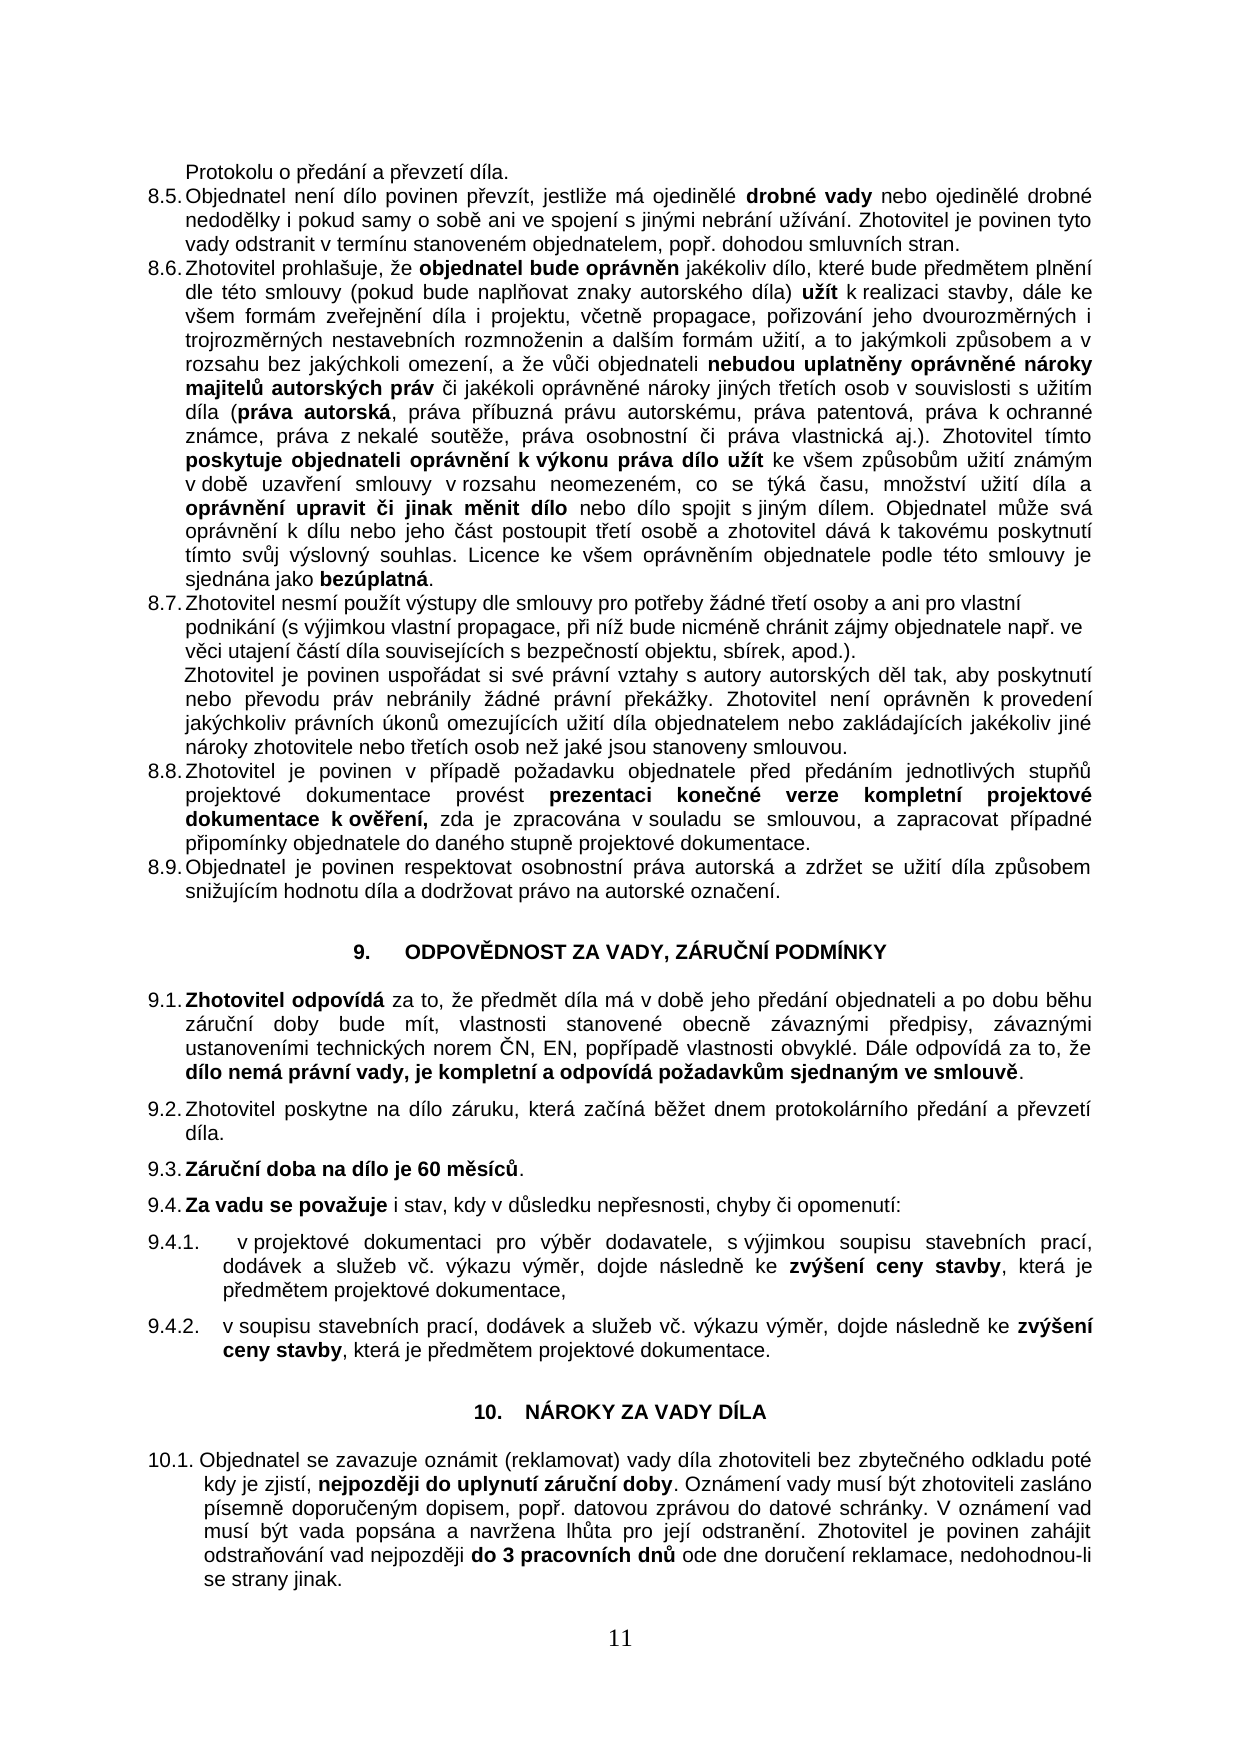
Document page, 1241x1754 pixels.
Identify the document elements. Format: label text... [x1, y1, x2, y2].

list v soupisu stavebních prací, dodávek a služeb vč. výkazu výměr, dojde následně ke zvýšení ceny stavby, která je předmětem projektové dokumentace. [148, 1314, 1093, 1362]
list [148, 160, 1093, 184]
list Nároky za vady díla [148, 1386, 1093, 1423]
list Záruční doba na dílo je 60 měsíců. [147, 1157, 1093, 1181]
list Zhotovitel odpovídá za to, že předmět díla má v době jeho předání objednateli a po dobu běhu záruční doby bude mít, vlastnosti stanovené obecně závaznými předpisy, závaznými ustanoveními technických norem ČN, EN, popřípadě vlastnosti obvyklé. Dále odpovídá za to, že dílo nemá právní vady, je kompletní a odpovídá požadavkům sjednaným ve smlouvě. [148, 988, 1093, 1084]
list Zhotovitel prohlašuje, že objednatel bude oprávněn jakékoliv dílo, které bude předmětem plnění dle této smlouvy (pokud bude naplňovat znaky autorského díla) užít k realizaci stavby, dále ke všem formám zveřejnění díla i projektu, včetně propagace, pořizování jeho dvourozměrných i trojrozměrných nestavebních rozmnoženin a dalším formám užití, a to jakýmkoli způsobem a v rozsahu bez jakýchkoli omezení, a že vůči objednateli nebudou uplatněny oprávněné nároky majitelů autorských práv či jakékoli oprávněné nároky jiných třetích osob v souvislosti s užitím díla (práva autorská, práva příbuzná právu autorskému, práva patentová, práva k ochranné známce, práva z nekalé soutěže, práva osobnostní či práva vlastnická aj.). Zhotovitel tímto poskytuje objednateli oprávnění k výkonu práva dílo užít ke všem způsobům užití známým v době uzavření smlouvy v rozsahu neomezeném, co se týká času, množství užití díla a oprávnění upravit či jinak měnit dílo nebo dílo spojit s jiným dílem. Objednatel může svá oprávnění k dílu nebo jeho část postoupit třetí osobě a zhotovitel dává k takovému poskytnutí tímto svůj výslovný souhlas. Licence ke všem oprávněním objednatele podle této smlouvy je sjednána jako bezúplatná. [148, 256, 1093, 591]
list Objednatel není dílo povinen převzít, jestliže má ojedinělé drobné vady nebo ojedinělé drobné nedodělky i pokud samy o sobě ani ve spojení s jinými nebrání užívání. Zhotovitel je povinen tyto vady odstranit v termínu stanoveném objednatelem, popř. dohodou smluvních stran. [148, 184, 1093, 256]
text Zhotovitel je povinen uspořádat si své právní vztahy s autory autorských děl tak, aby poskytnutí nebo převodu práv nebránily žádné právní překážky. Zhotovitel není oprávněn k provedení jakýchkoliv právních úkonů omezujících užití díla objednatelem nebo zakládajících jakékoliv jiné nároky zhotovitele nebo třetích osob než jaké jsou stanoveny smlouvou. [184, 663, 1093, 759]
list Objednatel je povinen respektovat osobnostní práva autorská a zdržet se užití díla způsobem snižujícím hodnotu díla a dodržovat právo na autorské označení. [148, 855, 1093, 903]
list Odpovědnost za vady, záruční podmínky [148, 927, 1093, 964]
list v projektové dokumentaci pro výběr dodavatele, s výjimkou soupisu stavebních prací, dodávek a služeb vč. výkazu výměr, dojde následně ke zvýšení ceny stavby, která je předmětem projektové dokumentace, [148, 1230, 1093, 1302]
list Za vadu se považuje i stav, kdy v důsledku nepřesnosti, chyby či opomenutí: [147, 1193, 1093, 1217]
list Zhotovitel nesmí použít výstupy dle smlouvy pro potřeby žádné třetí osoby a ani pro vlastní podnikání (s výjimkou vlastní propagace, při níž bude nicméně chránit zájmy objednatele např. ve věci utajení částí díla souvisejících s bezpečností objektu, sbírek, apod.). [148, 591, 1093, 663]
list Objednatel se zavazuje oznámit (reklamovat) vady díla zhotoviteli bez zbytečného odkladu poté kdy je zjistí, nejpozději do uplynutí záruční doby. Oznámení vady musí být zhotoviteli zasláno písemně doporučeným dopisem, popř. datovou zprávou do datové schránky. V oznámení vad musí být vada popsána a navržena lhůta pro její odstranění. Zhotovitel je povinen zahájit odstraňování vad nejpozději do 3 pracovních dnů ode dne doručení reklamace, nedohodnou-li se strany jinak. [148, 1447, 1093, 1591]
list Zhotovitel je povinen v případě požadavku objednatele před předáním jednotlivých stupňů projektové dokumentace provést prezentaci konečné verze kompletní projektové dokumentace k ověření, zda je zpracována v souladu se smlouvou, a zapracovat případné připomínky objednatele do daného stupně projektové dokumentace. [148, 759, 1093, 855]
list Zhotovitel poskytne na dílo záruku, která začíná běžet dnem protokolárního předání a převzetí díla. [147, 1096, 1093, 1144]
